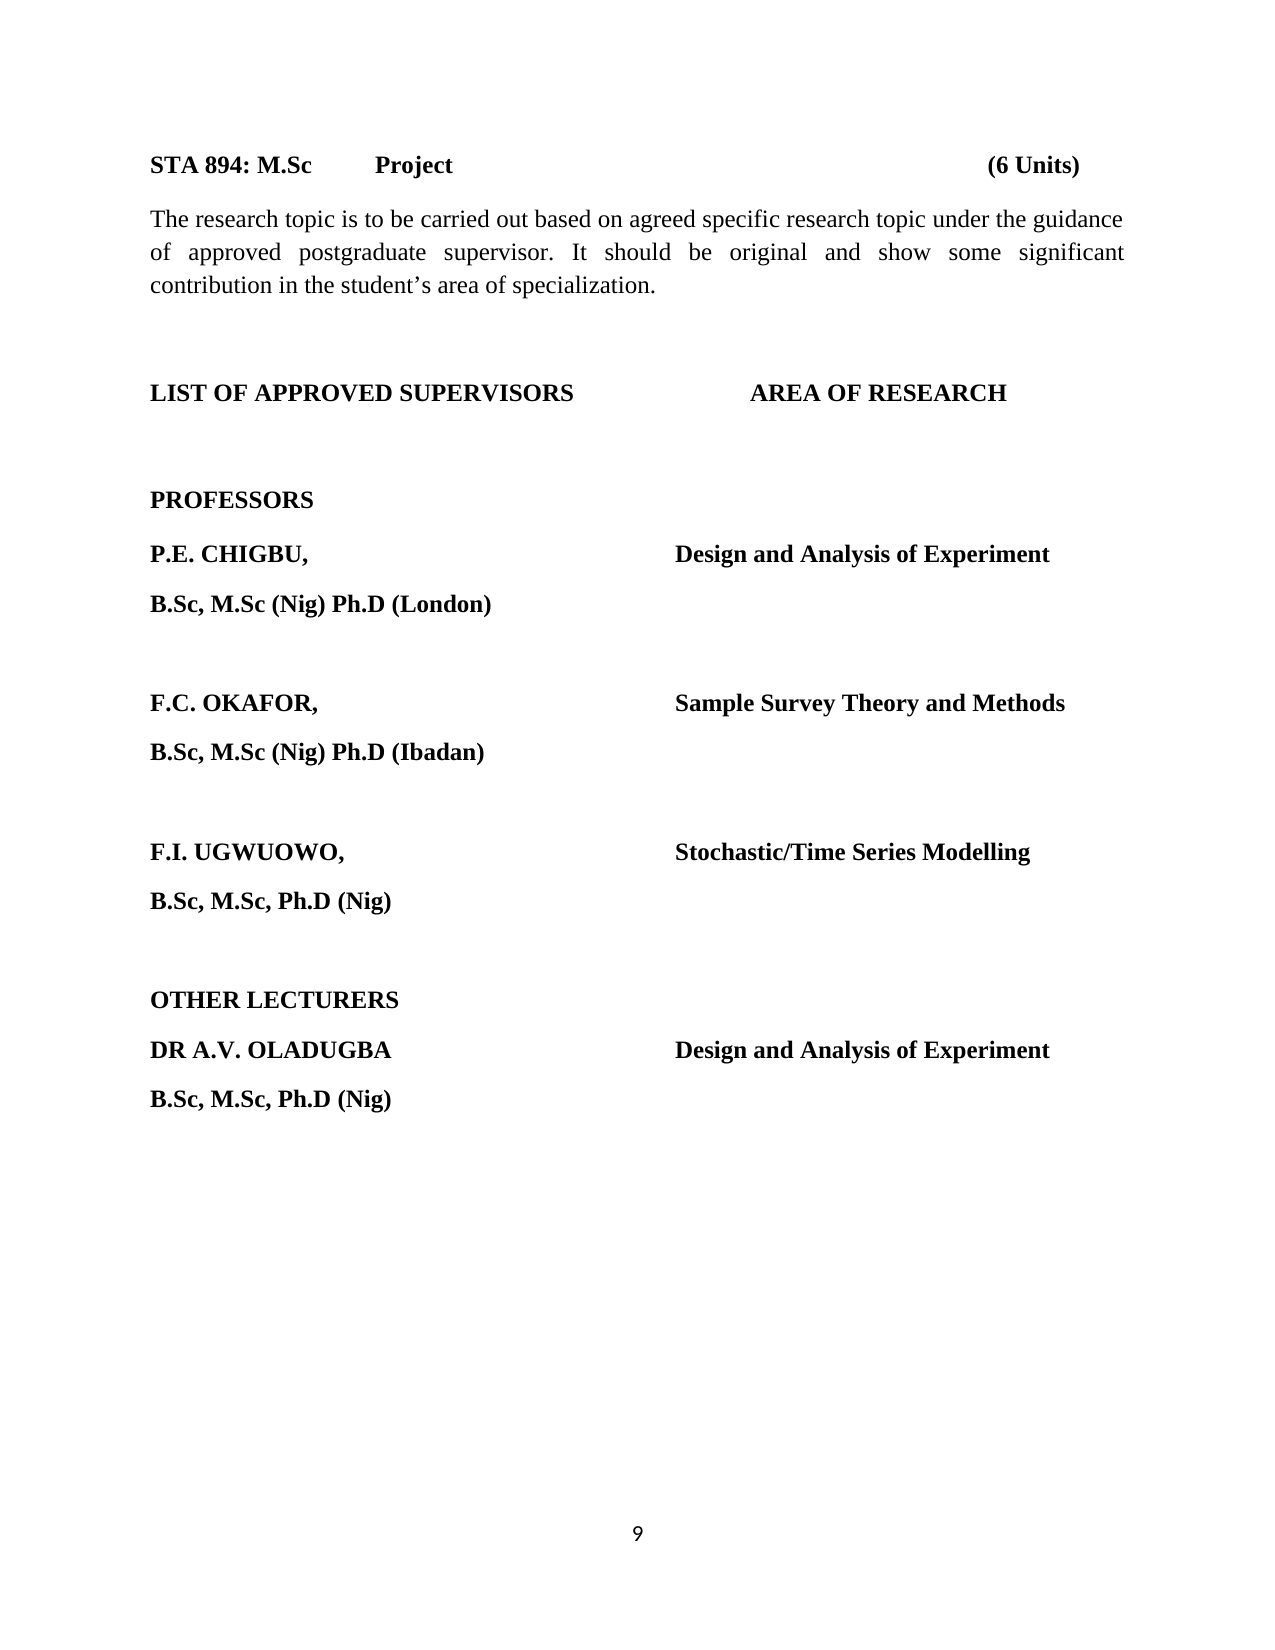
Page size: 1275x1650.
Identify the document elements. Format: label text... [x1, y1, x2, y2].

text P.E. CHIGBU, Design and Analysis of Experiment [150, 539, 1125, 568]
text PROFESSORS [150, 485, 1125, 514]
text B.Sc, M.Sc (Nig) Ph.D (London) [150, 589, 1125, 617]
text STA 894: M.Sc Project (6 Units) [150, 150, 1125, 179]
text B.Sc, M.Sc, Ph.D (Nig) [150, 1084, 1125, 1113]
text OTHER LECTURERS [150, 985, 1125, 1014]
text B.Sc, M.Sc, Ph.D (Nig) [150, 886, 1125, 915]
text LIST OF APPROVED SUPERVISORS AREA OF RESEARCH [150, 378, 1125, 406]
text F.I. UGWUOWO, Stochastic/Time Series Modelling [150, 837, 1125, 865]
text F.C. OKAFOR, Sample Survey Theory and Methods [150, 688, 1125, 717]
text DR A.V. OLADUGBA Design and Analysis of Experiment [150, 1035, 1125, 1064]
text B.Sc, M.Sc (Nig) Ph.D (Ibadan) [150, 737, 1125, 766]
text The research topic is to be carried out based on agreed specific research topic under the guidance of approved postgraduate supervisor. It should be original and show some significant contribution in the student’s area of specialization. [150, 204, 1125, 299]
